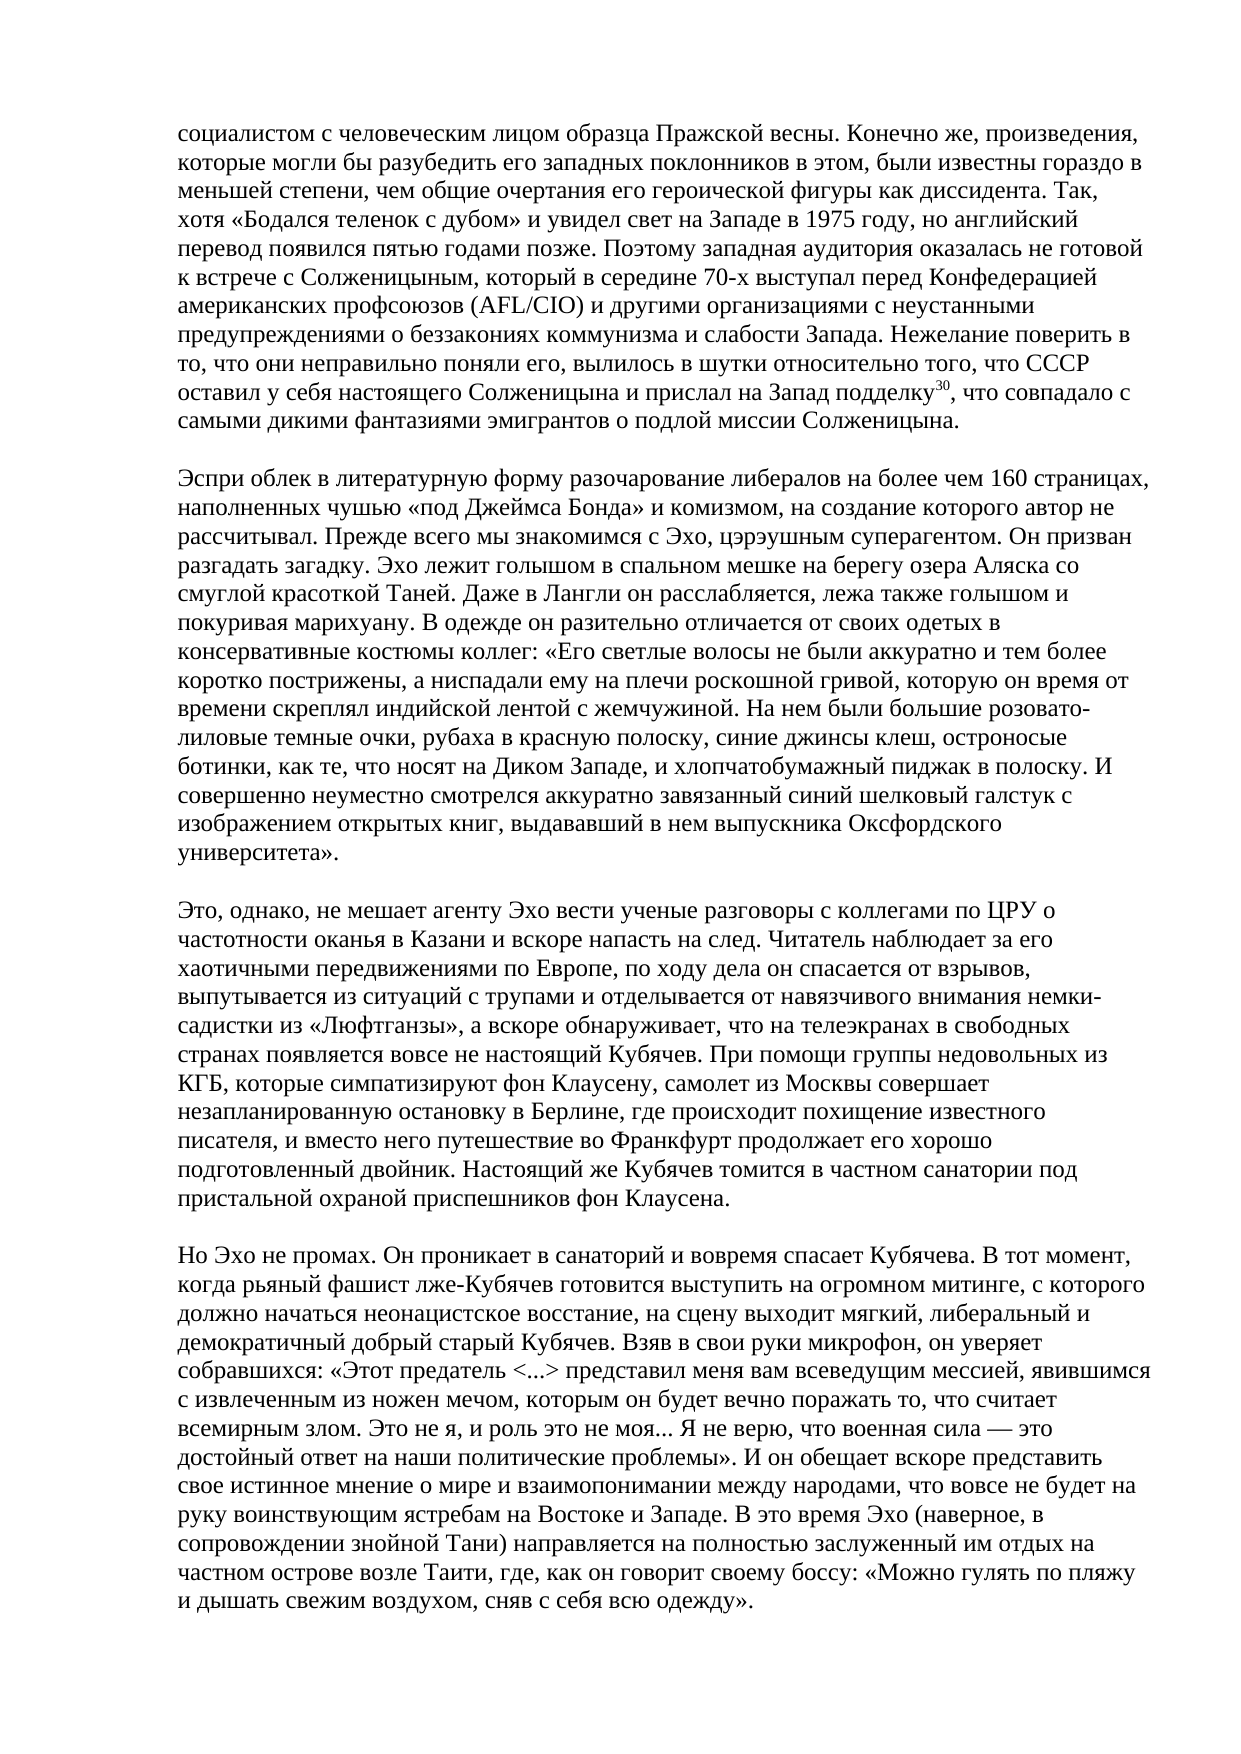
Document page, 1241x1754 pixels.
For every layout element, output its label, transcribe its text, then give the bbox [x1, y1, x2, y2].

text Но Эхо не промах. Он проникает в санаторий и вовремя спасает Кубячева. В тот момент, когда рьяный фашист лже-Кубячев готовится выступить на огромном митинге, с которого должно начаться неонацистское восстание, на сцену выходит мягкий, либеральный и демократичный добрый старый Кубячев. Взяв в свои руки микрофон, он уверяет собравшихся: «Этот предатель <...> представил меня вам всеведущим мессией, явившимся с извлеченным из ножен мечом, которым он будет вечно поражать то, что считает всемирным злом. Это не я, и роль это не моя... Я не верю, что военная сила — это достойный ответ на наши политические проблемы». И он обещает вскоре представить свое истинное мнение о мире и взаимопонимании между народами, что вовсе не будет на руку воинствующим ястребам на Востоке и Западе. В это время Эхо (наверное, в сопровождении знойной Тани) направляется на полностью заслуженный им отдых на частном острове возле Таити, где, как он говорит своему боссу: «Можно гулять по пляжу и дышать свежим воздухом, сняв с себя всю одежду». [177, 1241, 1152, 1614]
text Это, однако, не мешает агенту Эхо вести ученые разговоры с коллегами по ЦРУ о частотности оканья в Казани и вскоре напасть на след. Читатель наблюдает за его хаотичными передвижениями по Европе, по ходу дела он спасается от взрывов, выпутывается из ситуаций с трупами и отделывается от навязчивого внимания немки-садистки из «Люфтганзы», а вскоре обнаруживает, что на телеэкранах в свободных странах появляется вовсе не настоящий Кубячев. При помощи группы недовольных из КГБ, которые симпатизируют фон Клаусену, самолет из Москвы совершает незапланированную остановку в Берлине, где происходит похищение известного писателя, и вместо него путешествие во Франкфурт продолжает его хорошо подготовленный двойник. Настоящий же Кубячев томится в частном санатории под пристальной охраной приспешников фон Клаусена. [177, 895, 1152, 1211]
text Эспри облек в литературную форму разочарование либералов на более чем 160 страницах, наполненных чушью «под Джеймса Бонда» и комизмом, на создание которого автор не рассчитывал. Прежде всего мы знакомимся с Эхо, цэрэушным суперагентом. Он призван разгадать загадку. Эхо лежит голышом в спальном мешке на берегу озера Аляска со смуглой красоткой Таней. Даже в Лангли он расслабляется, лежа также голышом и покуривая марихуану. В одежде он разительно отличается от своих одетых в консервативные костюмы коллег: «Его светлые волосы не были аккуратно и тем более коротко пострижены, а ниспадали ему на плечи роскошной гривой, которую он время от времени скреплял индийской лентой с жемчужиной. На нем были большие розовато-лиловые темные очки, рубаха в красную полоску, синие джинсы клеш, остроносые ботинки, как те, что носят на Диком Западе, и хлопчатобумажный пиджак в полоску. И совершенно неуместно смотрелся аккуратно завязанный синий шелковый галстук с изображением открытых книг, выдававший в нем выпускника Оксфордского университета». [177, 463, 1152, 866]
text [177, 118, 1152, 434]
